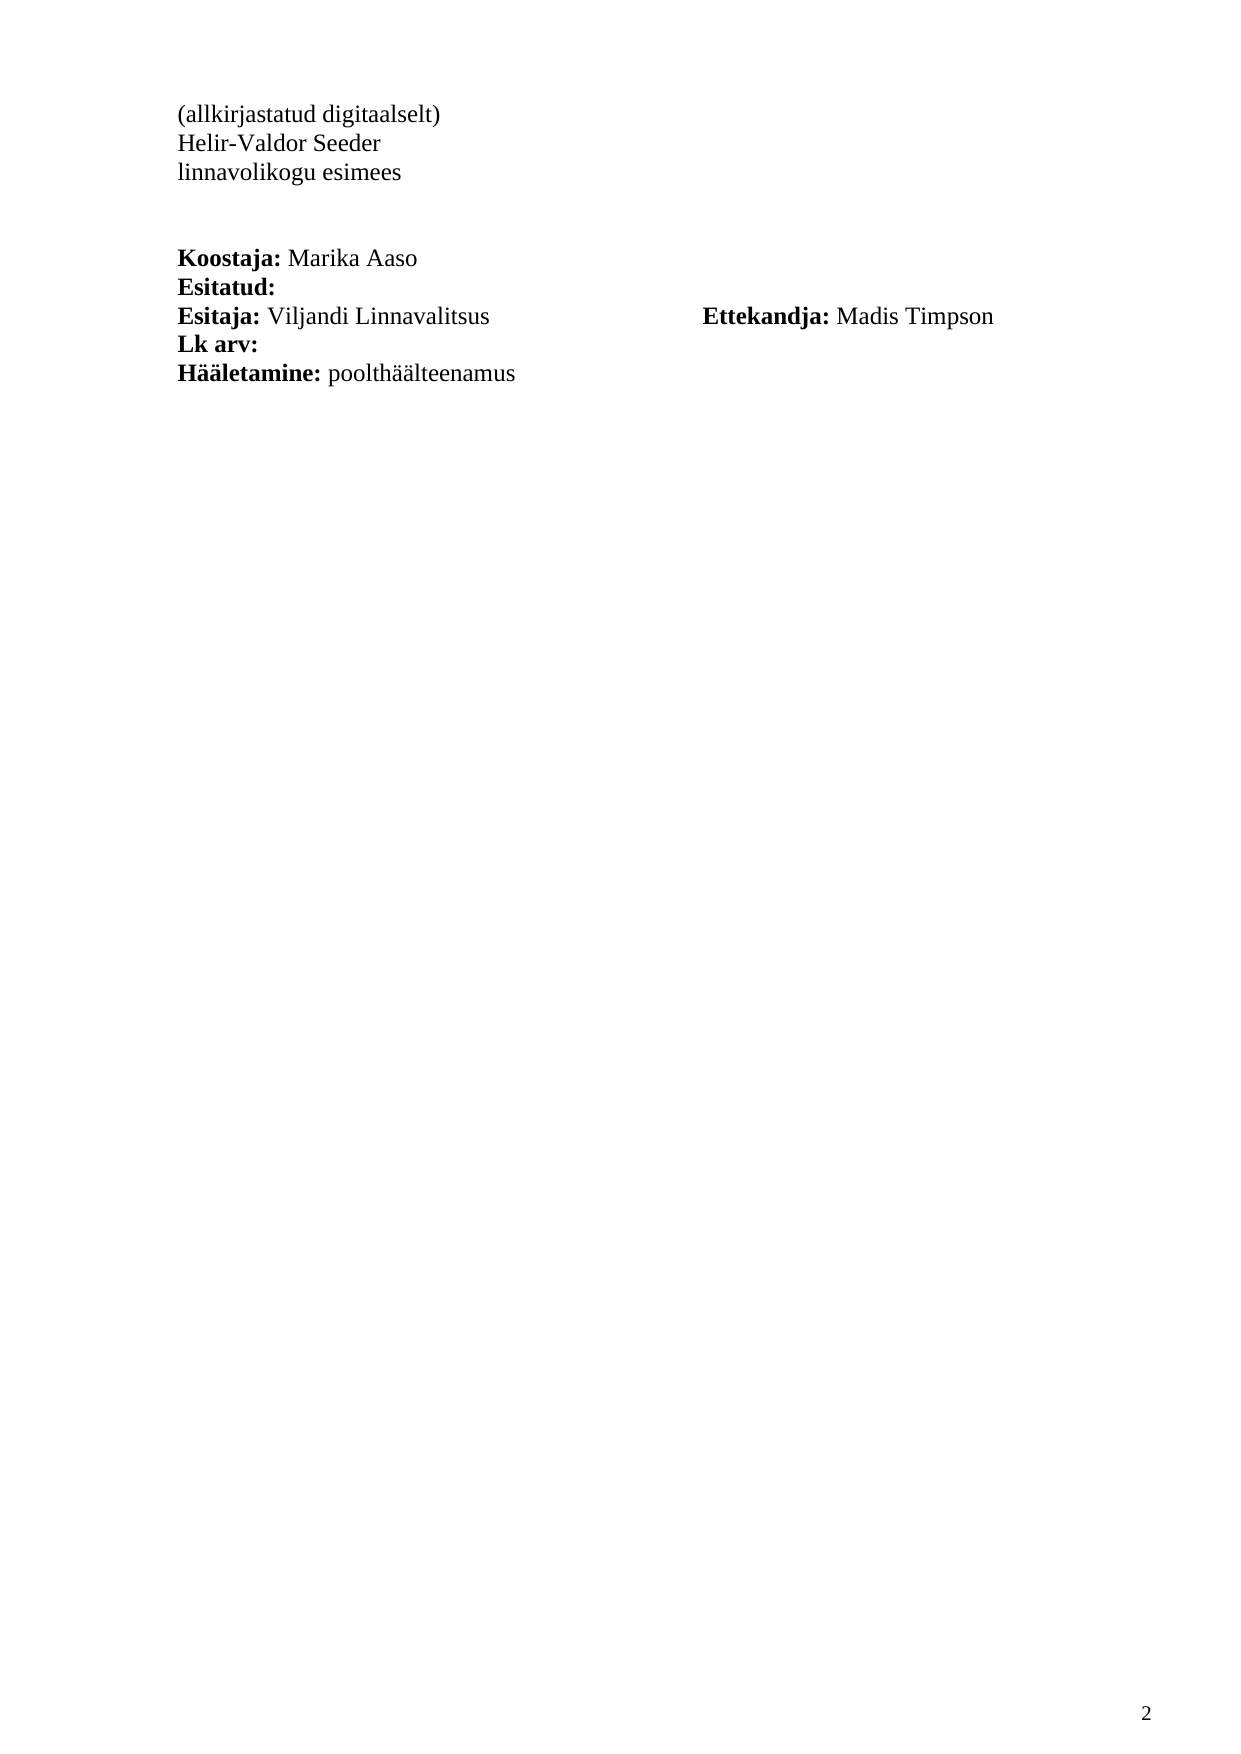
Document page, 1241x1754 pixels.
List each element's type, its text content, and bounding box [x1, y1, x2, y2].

text Helir-Valdor Seeder [177, 128, 1152, 157]
text Hääletamine: poolthäälteenamus [177, 358, 1152, 387]
text (allkirjastatud digitaalselt) [177, 99, 1152, 128]
text Esitaja: Viljandi Linnavalitsus Ettekandja: Madis Timpson [177, 301, 1152, 329]
text linnavolikogu esimees [177, 157, 1152, 186]
text Lk arv: [177, 329, 1152, 358]
subtitle Koostaja: Marika Aaso [177, 243, 1152, 272]
text Esitatud: [177, 272, 1152, 301]
